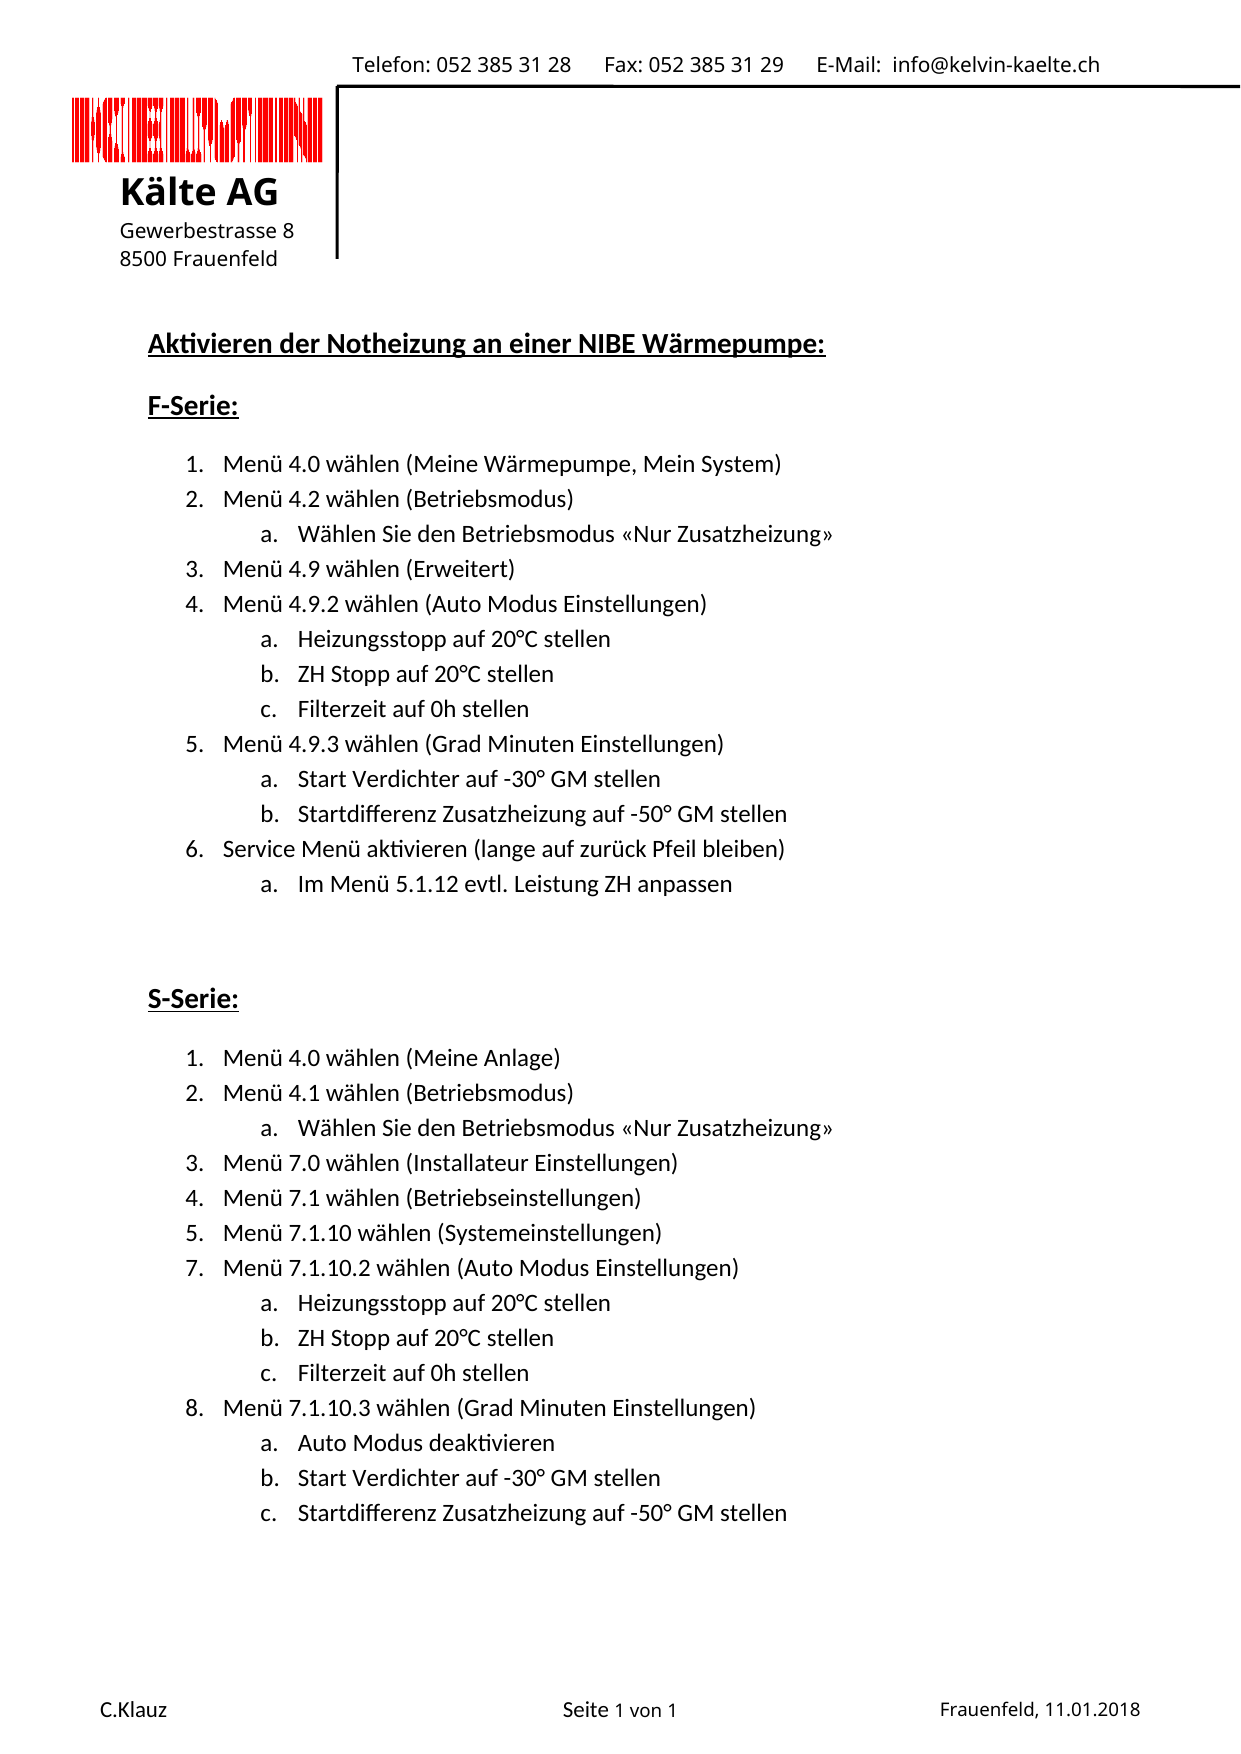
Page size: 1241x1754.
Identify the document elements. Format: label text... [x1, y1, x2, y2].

text S-Serie: [148, 980, 1092, 1016]
list Wählen Sie den Betriebsmodus «Nur Zusatzheizung» [260, 518, 1092, 549]
list Menü 7.1.10 wählen (Systemeinstellungen) [185, 1217, 1092, 1247]
list Menü 7.0 wählen (Installateur Einstellungen) [185, 1147, 1092, 1177]
list Filterzeit auf 0h stellen [260, 693, 1092, 724]
list Start Verdichter auf -30° GM stellen [260, 763, 1092, 794]
list Wählen Sie den Betriebsmodus «Nur Zusatzheizung» [260, 1112, 1092, 1142]
list Menü 4.0 wählen (Meine Wärmepumpe, Mein System) [185, 448, 1092, 479]
list Service Menü aktivieren (lange auf zurück Pfeil bleiben) [185, 833, 1092, 864]
list Menü 4.9.2 wählen (Auto Modus Einstellungen) [185, 588, 1092, 619]
list Menü 4.9 wählen (Erweitert) [185, 553, 1092, 584]
list Menü 7.1.10.2 wählen (Auto Modus Einstellungen) [185, 1252, 1092, 1282]
list Filterzeit auf 0h stellen [260, 1357, 1092, 1387]
text F-Serie: [148, 387, 1092, 422]
list Im Menü 5.1.12 evtl. Leistung ZH anpassen [260, 868, 1092, 899]
list Auto Modus deaktivieren [260, 1427, 1092, 1457]
list Menü 7.1.10.3 wählen (Grad Minuten Einstellungen) [185, 1392, 1092, 1422]
list Menü 4.2 wählen (Betriebsmodus) [185, 483, 1092, 514]
list Heizungsstopp auf 20°C stellen [260, 1287, 1092, 1317]
list Startdifferenz Zusatzheizung auf -50° GM stellen [260, 798, 1092, 829]
text Aktivieren der Notheizung an einer NIBE Wärmepumpe: [148, 325, 1092, 361]
list Startdifferenz Zusatzheizung auf -50° GM stellen [260, 1497, 1092, 1527]
list Start Verdichter auf -30° GM stellen [260, 1462, 1092, 1492]
list Menü 7.1 wählen (Betriebseinstellungen) [185, 1182, 1092, 1212]
list Heizungsstopp auf 20°C stellen [260, 623, 1092, 654]
list Menü 4.9.3 wählen (Grad Minuten Einstellungen) [185, 728, 1092, 759]
list ZH Stopp auf 20°C stellen [260, 1322, 1092, 1352]
list Menü 4.1 wählen (Betriebsmodus) [185, 1077, 1092, 1107]
list ZH Stopp auf 20°C stellen [260, 658, 1092, 689]
picture [339, 90, 344, 170]
picture [66, 90, 335, 170]
list Menü 4.0 wählen (Meine Anlage) [185, 1042, 1092, 1072]
